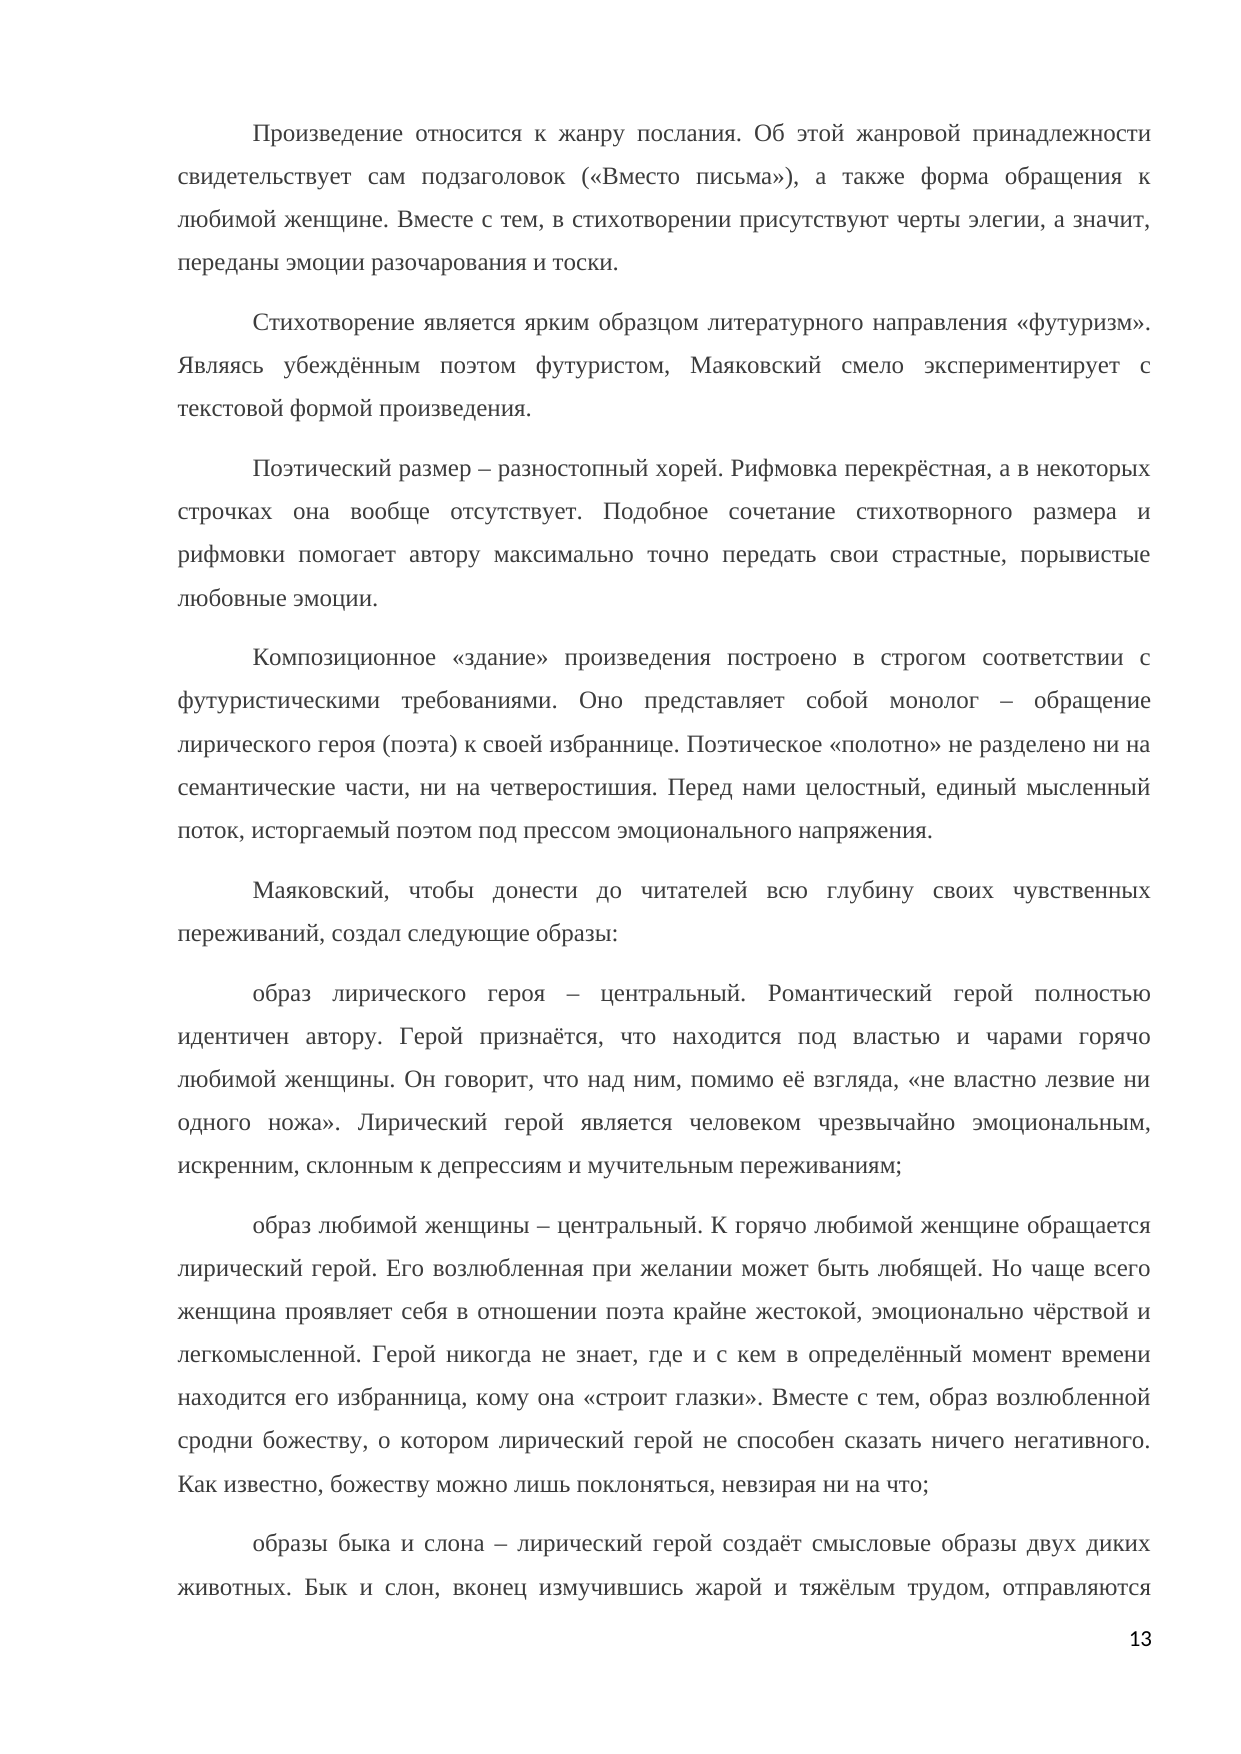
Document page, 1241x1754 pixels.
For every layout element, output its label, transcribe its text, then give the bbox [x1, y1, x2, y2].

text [177, 1528, 1152, 1600]
text Произведение относится к жанру послания. Об этой жанровой принадлежности свидетельствует сам подзаголовок («Вместо письма»), а также форма обращения к любимой женщине. Вместе с тем, в стихотворении присутствуют черты элегии, а значит, переданы эмоции разочарования и тоски. [177, 118, 1152, 276]
text Маяковский, чтобы донести до читателей всю глубину своих чувственных переживаний, создал следующие образы: [177, 875, 1152, 947]
text образ любимой женщины – центральный. К горячо любимой женщине обращается лирический герой. Его возлюбленная при желании может быть любящей. Но чаще всего женщина проявляет себя в отношении поэта крайне жестокой, эмоционально чёрствой и легкомысленной. Герой никогда не знает, где и с кем в определённый момент времени находится его избранница, кому она «строит глазки». Вместе с тем, образ возлюбленной сродни божеству, о котором лирический герой не способен сказать ничего негативного. Как известно, божеству можно лишь поклоняться, невзирая ни на что; [177, 1210, 1152, 1497]
text Поэтический размер – разностопный хорей. Рифмовка перекрёстная, а в некоторых строчках она вообще отсутствует. Подобное сочетание стихотворного размера и рифмовки помогает автору максимально точно передать свои страстные, порывистые любовные эмоции. [177, 453, 1152, 611]
text Композиционное «здание» произведения построено в строгом соответствии с футуристическими требованиями. Оно представляет собой монолог – обращение лирического героя (поэта) к своей избраннице. Поэтическое «полотно» не разделено ни на семантические части, ни на четверостишия. Перед нами целостный, единый мысленный поток, исторгаемый поэтом под прессом эмоционального напряжения. [177, 642, 1152, 844]
text Стихотворение является ярким образцом литературного направления «футуризм». Являясь убеждённым поэтом футуристом, Маяковский смело экспериментирует с текстовой формой произведения. [177, 307, 1152, 422]
text образ лирического героя – центральный. Романтический герой полностью идентичен автору. Герой признаётся, что находится под властью и чарами горячо любимой женщины. Он говорит, что над ним, помимо её взгляда, «не властно лезвие ни одного ножа». Лирический герой является человеком чрезвычайно эмоциональным, искренним, склонным к депрессиям и мучительным переживаниям; [177, 978, 1152, 1179]
